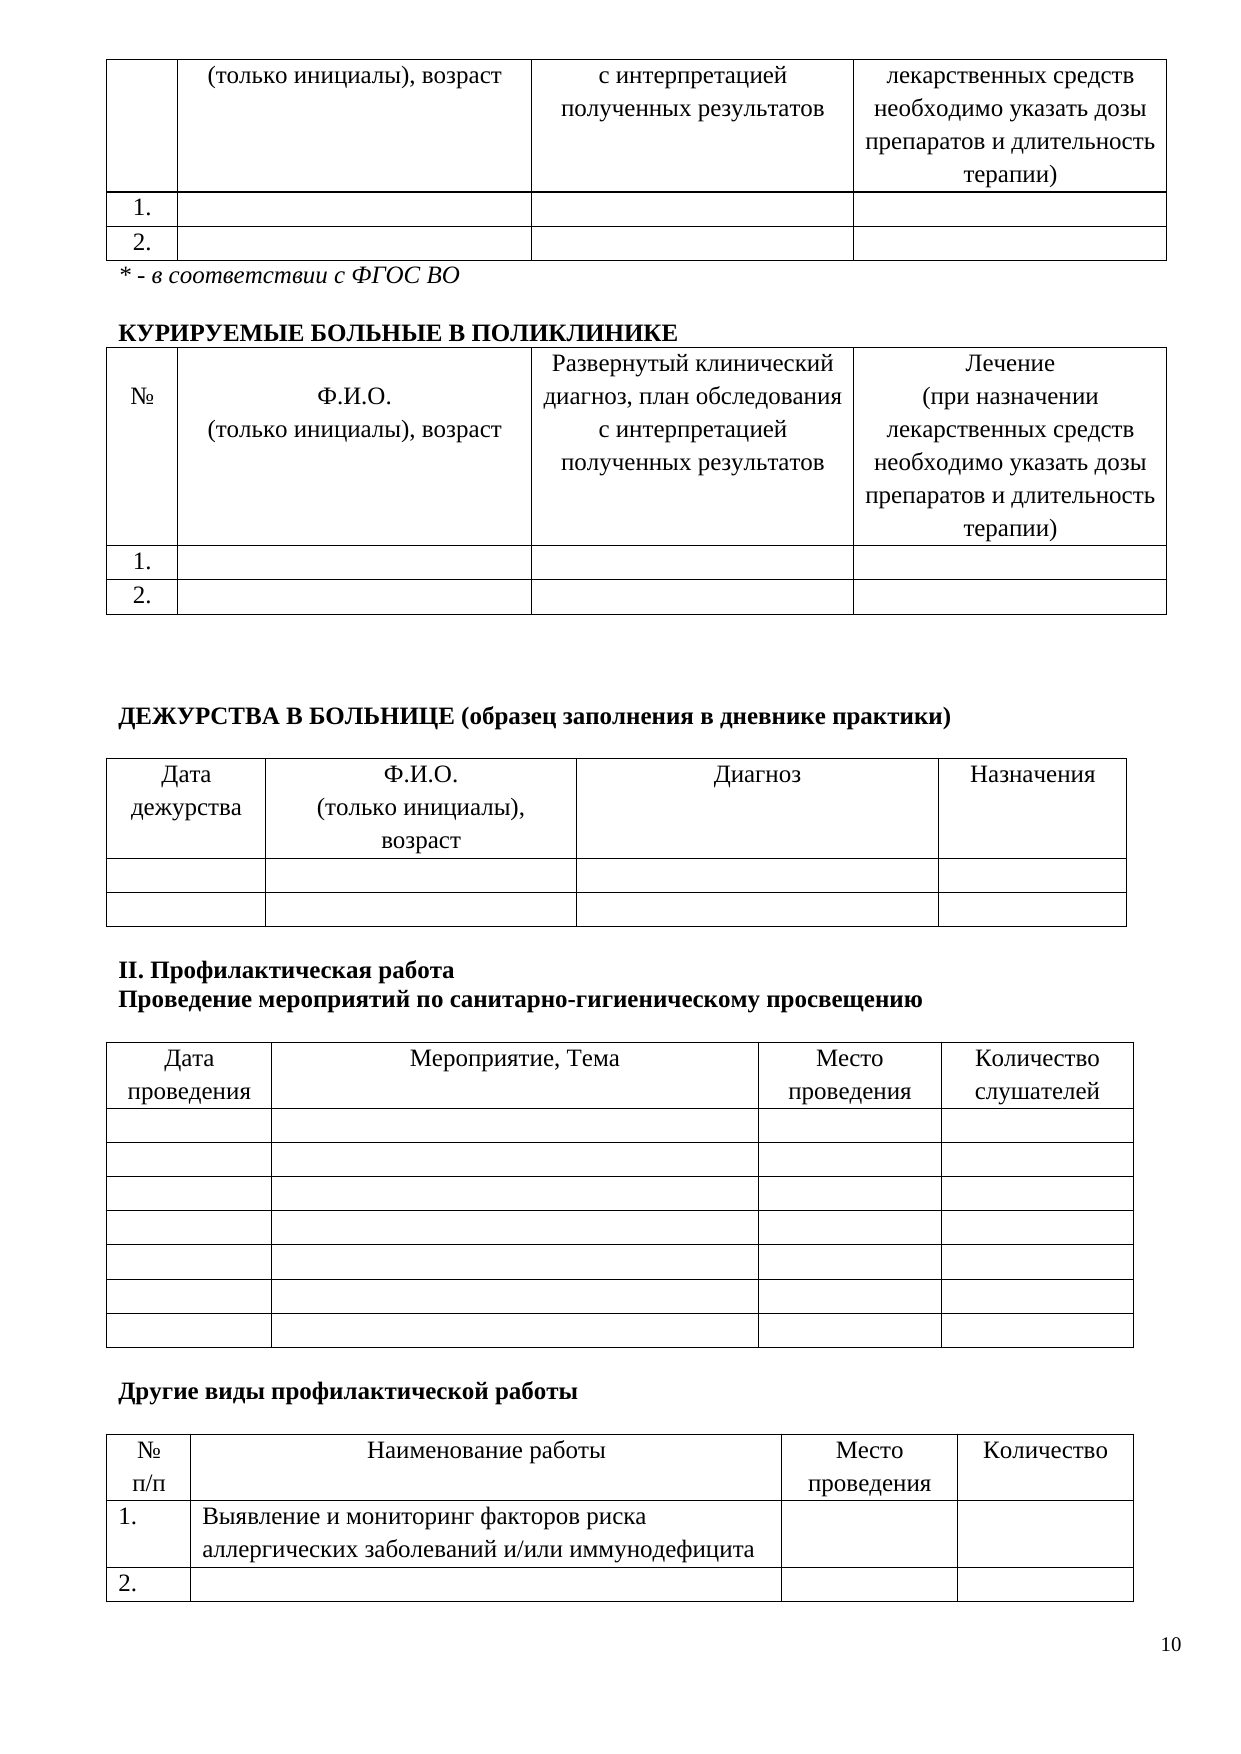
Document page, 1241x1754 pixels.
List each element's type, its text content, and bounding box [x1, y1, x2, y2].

table_cell [958, 1501, 1133, 1567]
table_cell [272, 1211, 758, 1244]
table_cell [272, 1143, 758, 1176]
table_cell [942, 1143, 1133, 1176]
table_cell [107, 1177, 271, 1210]
table_header № [107, 348, 177, 545]
table_cell [577, 893, 938, 926]
table_cell [178, 580, 531, 613]
table_cell [107, 1280, 271, 1312]
table_cell [759, 1143, 941, 1176]
text II. Профилактическая работа [118, 956, 1181, 984]
table_cell [178, 227, 531, 259]
table_cell Выявление и мониторинг факторов риска аллергических заболеваний и/или иммунодефицита [191, 1501, 781, 1567]
table_header Место проведения [759, 1043, 941, 1108]
table_cell [107, 1143, 271, 1176]
text Проведение мероприятий по санитарно-гигиеническому просвещению [118, 984, 1181, 1013]
table_cell [532, 227, 853, 259]
table_cell [178, 193, 531, 226]
table_cell [191, 1568, 781, 1601]
table_cell [854, 546, 1166, 579]
table_cell 2. [107, 1568, 190, 1601]
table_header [178, 60, 531, 191]
table_header Ф.И.О. (только инициалы), возраст [178, 348, 531, 545]
table_header Назначения [939, 759, 1126, 858]
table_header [532, 60, 853, 191]
table_cell 2. [107, 227, 177, 259]
table_header Дата дежурства [107, 759, 265, 858]
table_cell [532, 546, 853, 579]
text * - в соответствии с ФГОС ВО [118, 261, 1181, 289]
table_header Ф.И.О. (только инициалы), возраст [266, 759, 576, 858]
table_cell [266, 859, 576, 892]
table_cell [759, 1177, 941, 1210]
table_cell [942, 1109, 1133, 1142]
table_cell [272, 1177, 758, 1210]
table_cell [942, 1245, 1133, 1278]
table_cell [272, 1314, 758, 1347]
table_cell 1. [107, 1501, 190, 1567]
table_cell [107, 1314, 271, 1347]
table_cell 1. [107, 193, 177, 226]
table_cell [266, 893, 576, 926]
table_header Диагноз [577, 759, 938, 858]
table_cell [759, 1245, 941, 1278]
table_cell [107, 859, 265, 892]
table_header № п/п [107, 1435, 190, 1500]
table_cell [782, 1501, 957, 1567]
table_cell [107, 1245, 271, 1278]
table_cell [942, 1177, 1133, 1210]
table_cell [958, 1568, 1133, 1601]
table_cell [272, 1280, 758, 1312]
table_cell [759, 1211, 941, 1244]
table_cell [107, 1211, 271, 1244]
table_cell [854, 227, 1166, 259]
table_cell [854, 580, 1166, 613]
table_cell [854, 193, 1166, 226]
table_cell 2. [107, 580, 177, 613]
table_cell [942, 1314, 1133, 1347]
table_header Дата проведения [107, 1043, 271, 1108]
table_cell [942, 1280, 1133, 1312]
table_header Количество [958, 1435, 1133, 1500]
table_cell [759, 1314, 941, 1347]
table_cell [759, 1109, 941, 1142]
table_header Мероприятие, Тема [272, 1043, 758, 1108]
table_cell [178, 546, 531, 579]
table_cell [272, 1245, 758, 1278]
table_cell 1. [107, 546, 177, 579]
table_cell [577, 859, 938, 892]
table_header Развернутый клинический диагноз, план обследования с интерпретацией полученных результатов [532, 348, 853, 545]
table_cell [532, 193, 853, 226]
table_header Лечение (при назначении лекарственных средств необходимо указать дозы препаратов и длительность терапии) [854, 348, 1166, 545]
table_cell [782, 1568, 957, 1601]
table_header Наименование работы [191, 1435, 781, 1500]
table_cell [759, 1280, 941, 1312]
text ДЕЖУРСТВА В БОЛЬНИЦЕ (образец заполнения в дневнике практики) [118, 701, 1181, 729]
table_cell [272, 1109, 758, 1142]
table_cell [107, 1109, 271, 1142]
table_header № [107, 60, 177, 191]
table_cell [532, 580, 853, 613]
table_cell [942, 1211, 1133, 1244]
table_cell [939, 859, 1126, 892]
table_cell [939, 893, 1126, 926]
text КУРИРУЕМЫЕ БОЛЬНЫЕ В ПОЛИКЛИНИКЕ [118, 318, 1181, 347]
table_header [854, 60, 1166, 191]
table_header Место проведения [782, 1435, 957, 1500]
text Другие виды профилактической работы [118, 1376, 1181, 1405]
table_cell [107, 893, 265, 926]
table_header Количество слушателей [942, 1043, 1133, 1108]
